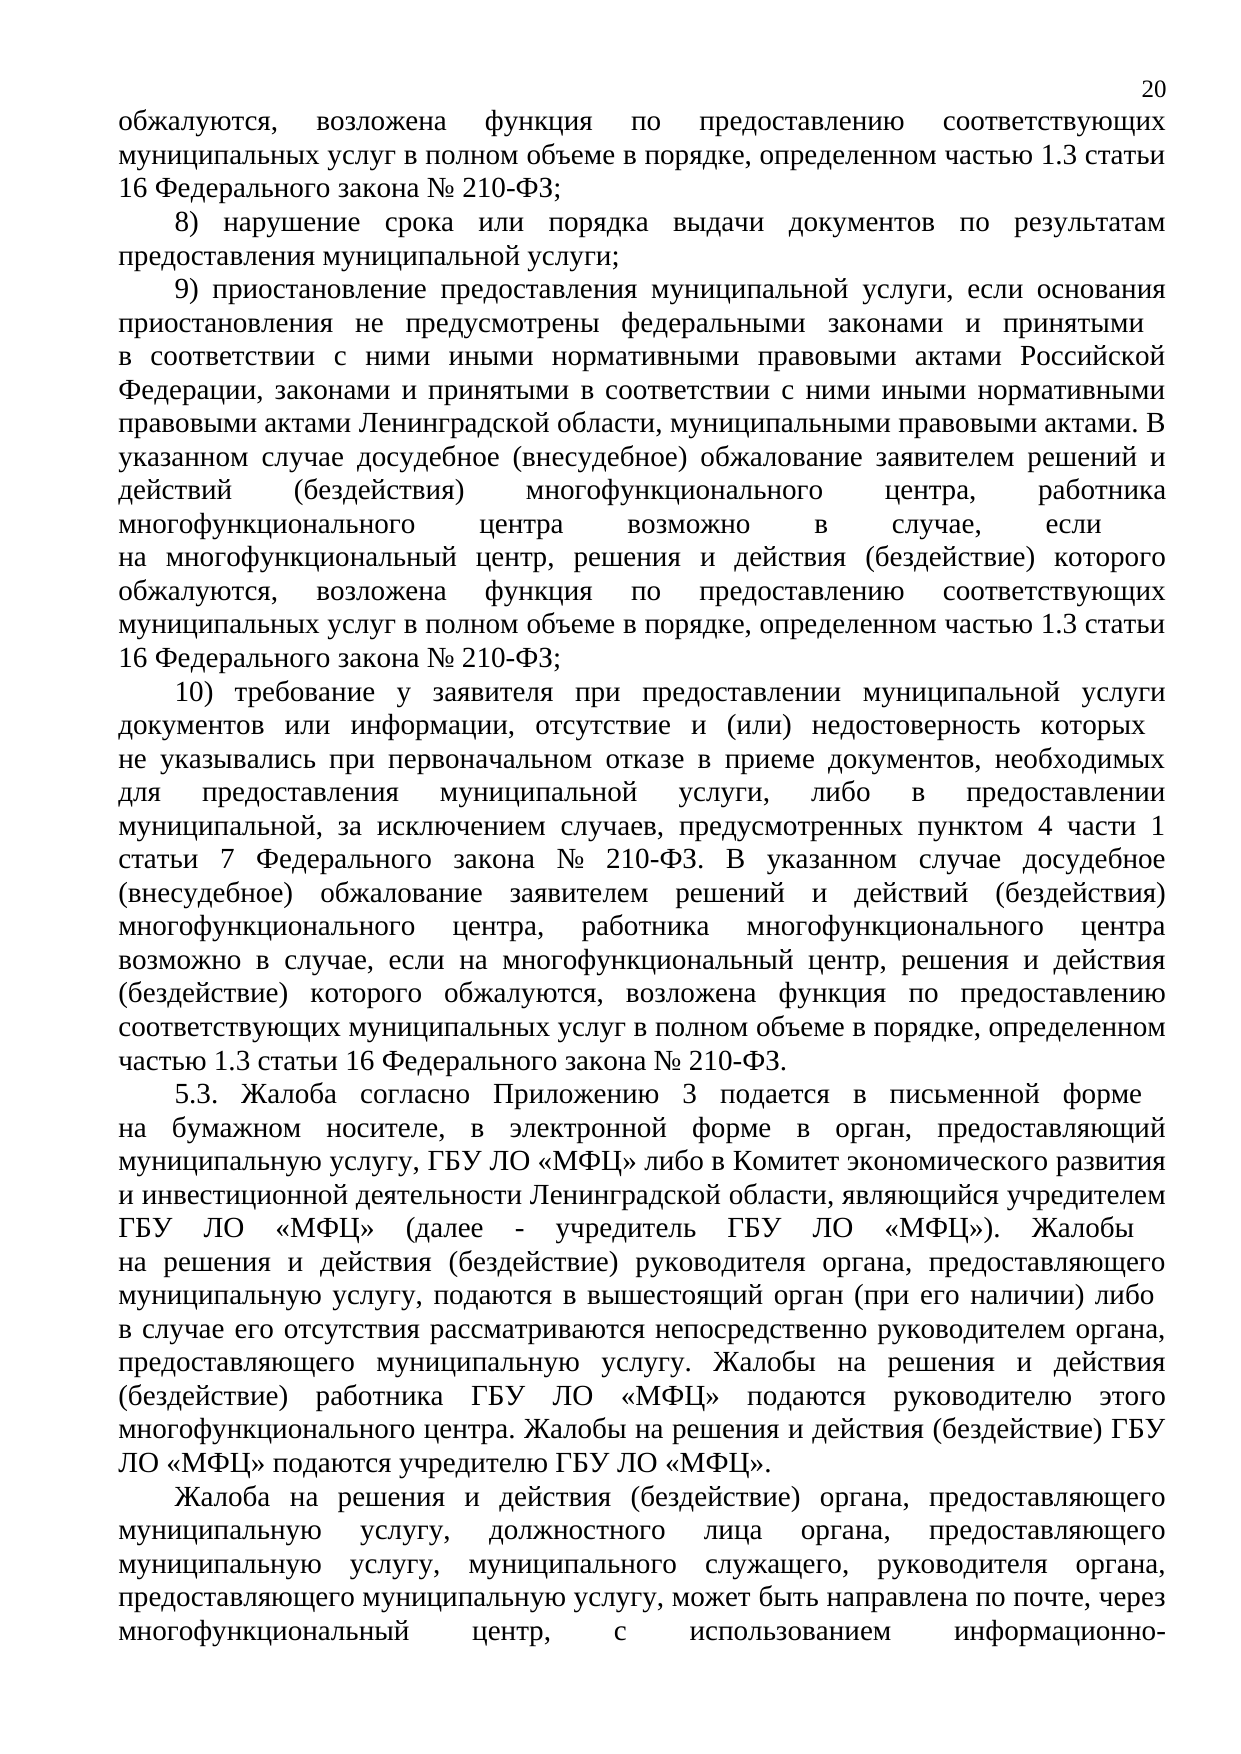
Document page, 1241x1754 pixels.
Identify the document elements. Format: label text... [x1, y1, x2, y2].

text 8) нарушение срока или порядка выдачи документов по результатам предоставления муниципальной услуги; [118, 204, 1167, 271]
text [118, 103, 1167, 204]
text 5.3. Жалоба согласно Приложению 3 подается в письменной форме на бумажном носителе, в электронной форме в орган, предоставляющий муниципальную услугу, ГБУ ЛО «МФЦ» либо в Комитет экономического развития и инвестиционной деятельности Ленинградской области, являющийся учредителем ГБУ ЛО «МФЦ» (далее - учредитель ГБУ ЛО «МФЦ»). Жалобы на решения и действия (бездействие) руководителя органа, предоставляющего муниципальную услугу, подаются в вышестоящий орган (при его наличии) либо в случае его отсутствия рассматриваются непосредственно руководителем органа, предоставляющего муниципальную услугу. Жалобы на решения и действия (бездействие) работника ГБУ ЛО «МФЦ» подаются руководителю этого многофункционального центра. Жалобы на решения и действия (бездействие) ГБУ ЛО «МФЦ» подаются учредителю ГБУ ЛО «МФЦ». [118, 1076, 1167, 1479]
text 10) требование у заявителя при предоставлении муниципальной услуги документов или информации, отсутствие и (или) недостоверность которых не указывались при первоначальном отказе в приеме документов, необходимых для предоставления муниципальной услуги, либо в предоставлении муниципальной, за исключением случаев, предусмотренных пунктом 4 части 1 статьи 7 Федерального закона № 210-ФЗ. В указанном случае досудебное (внесудебное) обжалование заявителем решений и действий (бездействия) многофункционального центра, работника многофункционального центра возможно в случае, если на многофункциональный центр, решения и действия (бездействие) которого обжалуются, возложена функция по предоставлению соответствующих муниципальных услуг в полном объеме в порядке, определенном частью 1.3 статьи 16 Федерального закона № 210-ФЗ. [118, 674, 1167, 1076]
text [118, 1479, 1167, 1646]
text 9) приостановление предоставления муниципальной услуги, если основания приостановления не предусмотрены федеральными законами и принятыми в соответствии с ними иными нормативными правовыми актами Российской Федерации, законами и принятыми в соответствии с ними иными нормативными правовыми актами Ленинградской области, муниципальными правовыми актами. В указанном случае досудебное (внесудебное) обжалование заявителем решений и действий (бездействия) многофункционального центра, работника многофункционального центра возможно в случае, если на многофункциональный центр, решения и действия (бездействие) которого обжалуются, возложена функция по предоставлению соответствующих муниципальных услуг в полном объеме в порядке, определенном частью 1.3 статьи 16 Федерального закона № 210-ФЗ; [118, 271, 1167, 674]
